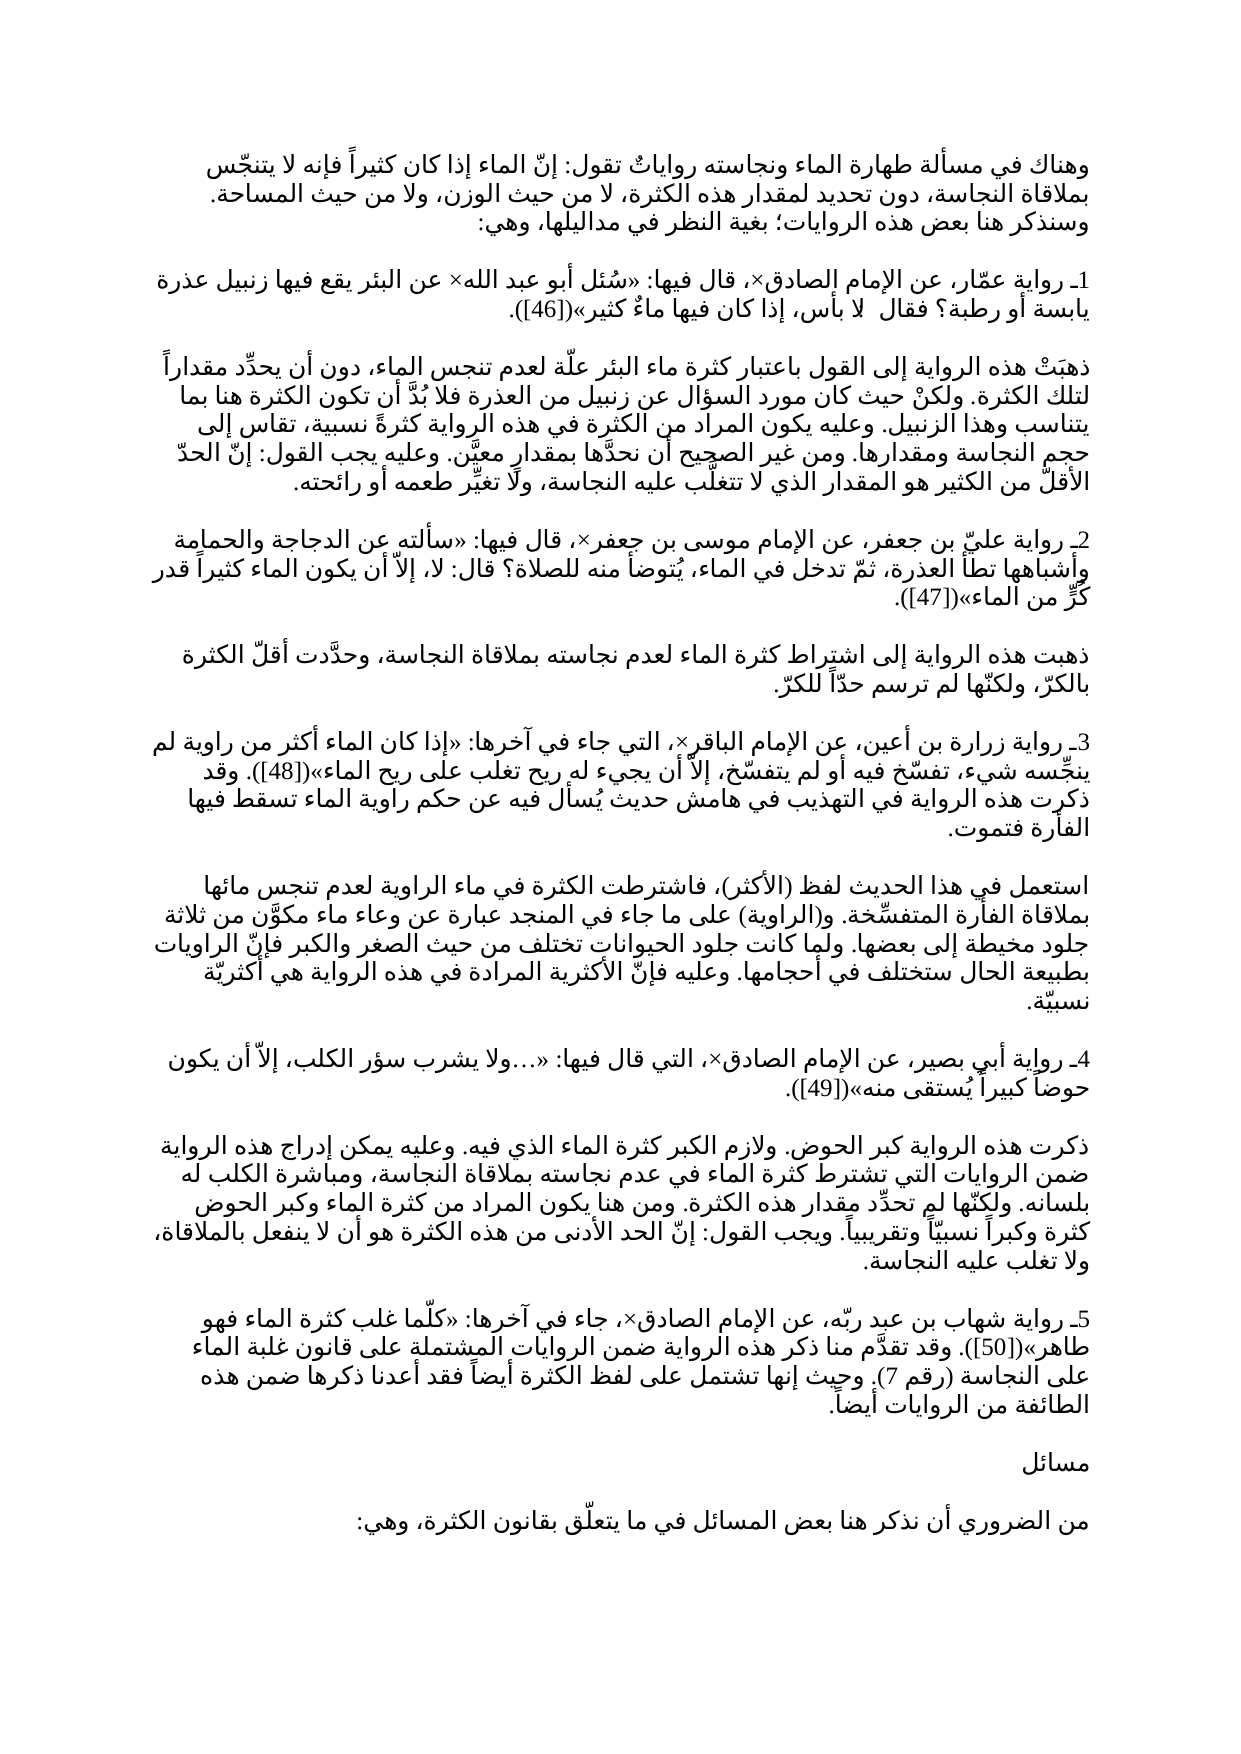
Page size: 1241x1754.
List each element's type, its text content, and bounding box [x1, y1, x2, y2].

text من الضروري أن نذكر هنا بعض المسائل في ما يتعلّق بقانون الكثرة، وهي: [150, 1506, 1090, 1534]
text 2ـ رواية عليّ بن جعفر، عن الإمام موسى بن جعفر×، قال فيها: «سألته عن الدجاجة والحمامة وأشباهها تطأ العذرة، ثمّ تدخل في الماء، يُتوضأ منه للصلاة؟ قال: لا، إلاّ أن يكون الماء كثيراً قدر كُرٍّ من الماء»([47]). [150, 525, 1090, 611]
text 4ـ رواية أبي بصير، عن الإمام الصادق×، التي قال فيها: «…ولا يشرب سؤر الكلب، إلاّ أن يكون حوضاً كبيراً يُستقى منه»([49]). [150, 1044, 1090, 1102]
text ذهبَتْ هذه الرواية إلى القول باعتبار كثرة ماء البئر علّة لعدم تنجس الماء، دون أن يحدِّد مقداراً لتلك الكثرة. ولكنْ حيث كان مورد السؤال عن زنبيل من العذرة فلا بُدَّ أن تكون الكثرة هنا بما يتناسب وهذا الزنبيل. وعليه يكون المراد من الكثرة في هذه الرواية كثرةً نسبية، تقاس إلى حجم النجاسة ومقدارها. ومن غير الصحيح أن نحدَّها بمقدارٍ معيَّن. وعليه يجب القول: إنّ الحدّ الأقلّ من الكثير هو المقدار الذي لا تتغلَّب عليه النجاسة، ولا تغيِّر طعمه أو رائحته. [150, 352, 1090, 496]
text 1ـ رواية عمّار، عن الإمام الصادق×، قال فيها: «سُئل أبو عبد الله× عن البئر يقع فيها زنبيل عذرة يابسة أو رطبة؟ فقال: لا بأس، إذا كان فيها ماءٌ كثير»([46]). [150, 265, 1090, 323]
text وهناك في مسألة طهارة الماء ونجاسته رواياتٌ تقول: إنّ الماء إذا كان كثيراً فإنه لا يتنجّس بملاقاة النجاسة، دون تحديد لمقدار هذه الكثرة، لا من حيث الوزن، ولا من حيث المساحة. وسنذكر هنا بعض هذه الروايات؛ بغية النظر في مداليلها، وهي: [150, 150, 1090, 236]
text 5ـ رواية شهاب بن عبد ربّه، عن الإمام الصادق×، جاء في آخرها: «كلّما غلب كثرة الماء فهو طاهر»([50]). وقد تقدَّم منا ذكر هذه الرواية ضمن الروايات المشتملة على قانون غلبة الماء على النجاسة (رقم 7). وحيث إنها تشتمل على لفظ الكثرة أيضاً فقد أعدنا ذكرها ضمن هذه الطائفة من الروايات أيضاً. [150, 1304, 1090, 1419]
text 3ـ رواية زرارة بن أعين، عن الإمام الباقر×، التي جاء في آخرها: «إذا كان الماء أكثر من راوية لم ينجِّسه شيء، تفسّخ فيه أو لم يتفسّخ، إلاّ أن يجيء له ريح تغلب على ريح الماء»([48]). وقد ذكرت هذه الرواية في التهذيب في هامش حديث يُسأل فيه عن حكم راوية الماء تسقط فيها الفأرة فتموت. [150, 727, 1090, 842]
text ذكرت هذه الرواية كبر الحوض. ولازم الكبر كثرة الماء الذي فيه. وعليه يمكن إدراج هذه الرواية ضمن الروايات التي تشترط كثرة الماء في عدم نجاسته بملاقاة النجاسة، ومباشرة الكلب له بلسانه. ولكنّها لم تحدِّد مقدار هذه الكثرة. ومن هنا يكون المراد من كثرة الماء وكبر الحوض كثرة وكبراً نسبيّاً وتقريبياً. ويجب القول: إنّ الحد الأدنى من هذه الكثرة هو أن لا ينفعل بالملاقاة، ولا تغلب عليه النجاسة. [150, 1131, 1090, 1274]
text استعمل في هذا الحديث لفظ (الأكثر)، فاشترطت الكثرة في ماء الراوية لعدم تنجس مائها بملاقاة الفأرة المتفسِّخة. و(الراوية) على ما جاء في المنجد عبارة عن وعاء ماء مكوَّن من ثلاثة جلود مخيطة إلى بعضها. ولما كانت جلود الحيوانات تختلف من حيث الصغر والكبر فإنّ الراويات بطبيعة الحال ستختلف في أحجامها. وعليه فإنّ الأكثرية المرادة في هذه الرواية هي أكثريّة نسبيّة. [150, 871, 1090, 1015]
text مسائل [150, 1448, 1090, 1477]
text ذهبت هذه الرواية إلى اشتراط كثرة الماء لعدم نجاسته بملاقاة النجاسة، وحدَّدت أقلّ الكثرة بالكرّ، ولكنّها لم ترسم حدّاً للكرّ. [150, 640, 1090, 698]
